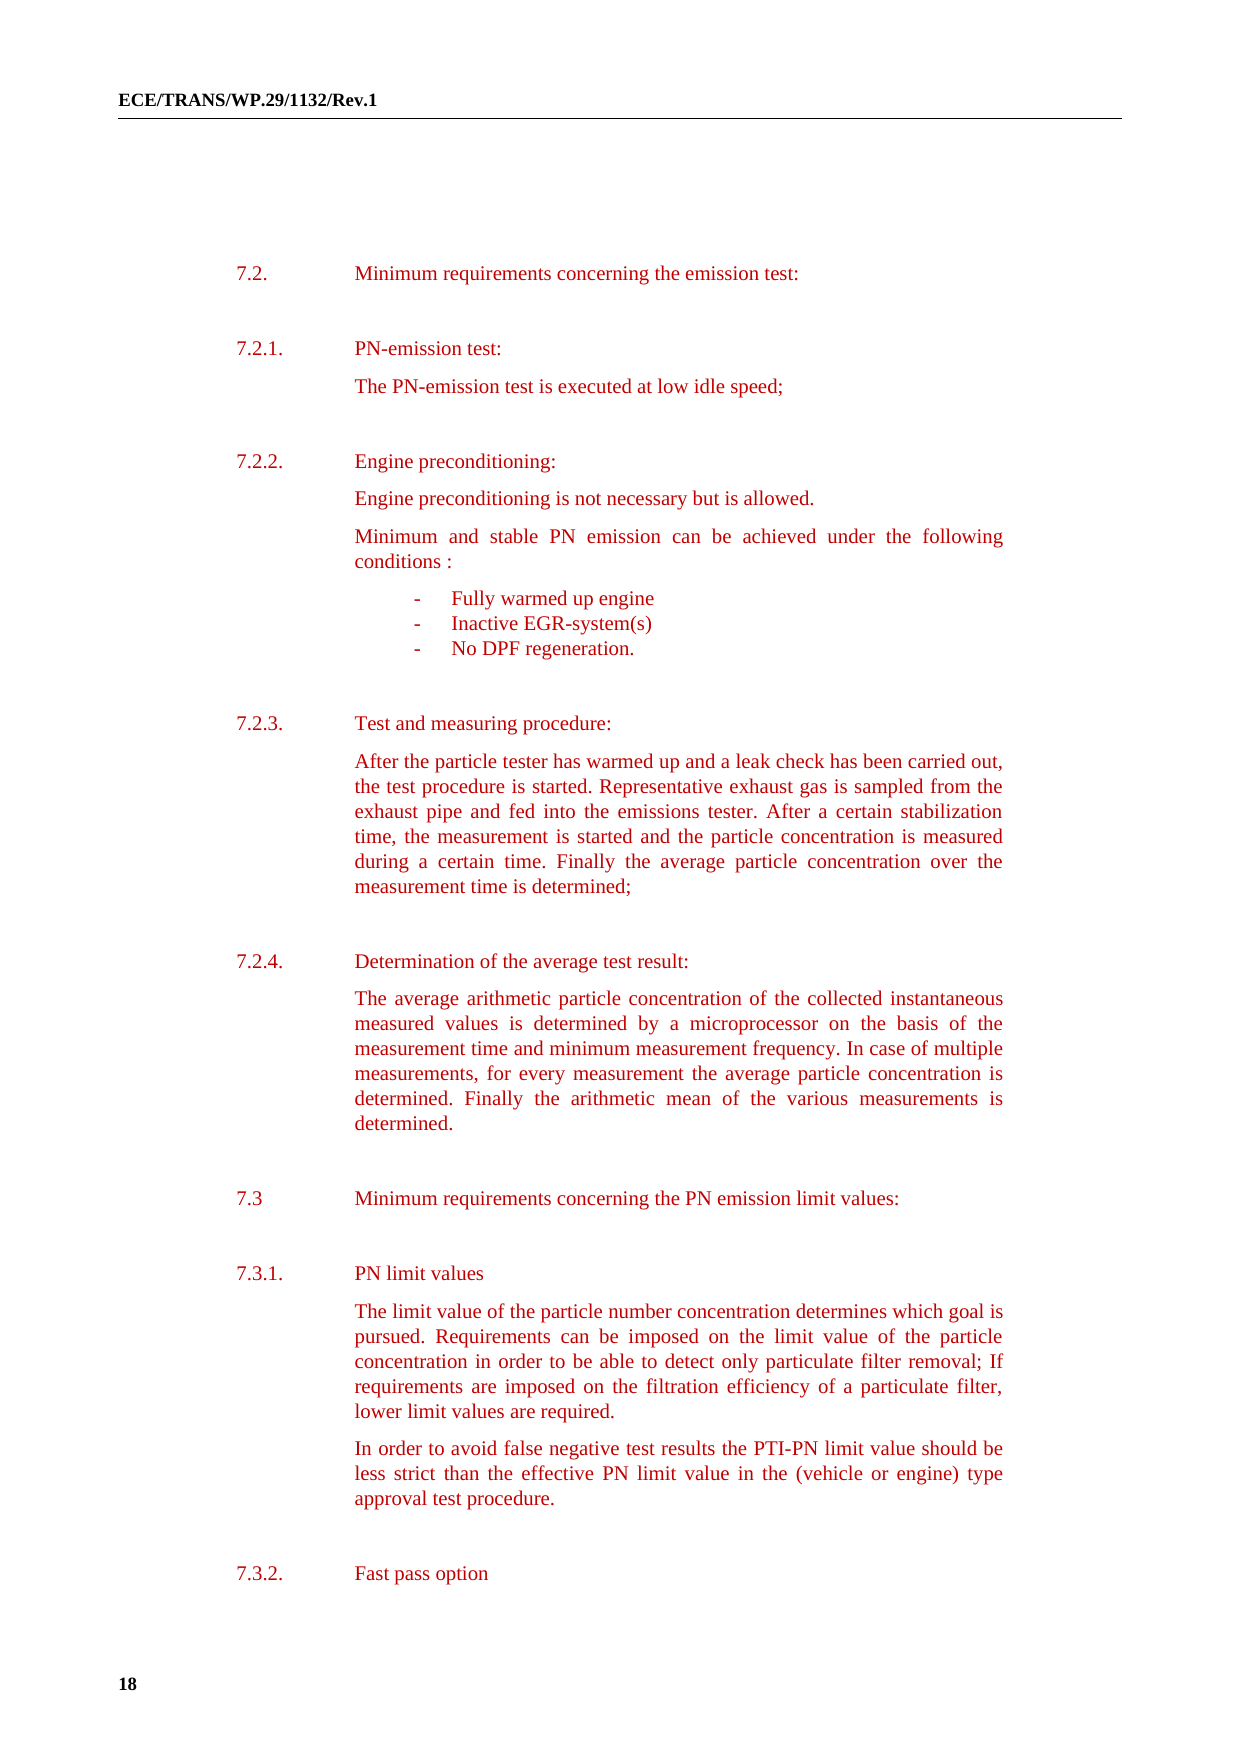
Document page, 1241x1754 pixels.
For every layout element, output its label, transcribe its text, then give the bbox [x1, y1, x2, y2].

list No DPF regeneration. [414, 635, 1004, 660]
text After the particle tester has warmed up and a leak check has been carried out, the test procedure is started. Representative exhaust gas is sampled from the exhaust pipe and fed into the emissions tester. After a certain stabilization time, the measurement is started and the particle concentration is measured during a certain time. Finally the average particle concentration over the measurement time is determined; [354, 748, 1004, 898]
text 7.3.1. PN limit values [177, 1260, 1004, 1285]
text 7.3 Minimum requirements concerning the PN emission limit values: [177, 1185, 1004, 1210]
text 7.2.1. PN-emission test: [236, 335, 1004, 360]
list Fully warmed up engine [414, 585, 1004, 610]
text 7.2.4. Determination of the average test result: [236, 948, 1004, 973]
text 7.2.3. Test and measuring procedure: [236, 710, 1004, 735]
text Minimum and stable PN emission can be achieved under the following conditions : [354, 523, 1004, 573]
text The limit value of the particle number concentration determines which goal is pursued. Requirements can be imposed on the limit value of the particle concentration in order to be able to detect only particulate filter removal; If requirements are imposed on the filtration efficiency of a particulate filter, lower limit values are required. [354, 1298, 1004, 1423]
text 7.3.2. Fast pass option [177, 1560, 1004, 1585]
list Inactive EGR-system(s) [414, 610, 1004, 635]
text In order to avoid false negative test results the PTI-PN limit value should be less strict than the effective PN limit value in the (vehicle or engine) type approval test procedure. [354, 1435, 1004, 1510]
text The average arithmetic particle concentration of the collected instantaneous measured values is determined by a microprocessor on the basis of the measurement time and minimum measurement frequency. In case of multiple measurements, for every measurement the average particle concentration is determined. Finally the arithmetic mean of the various measurements is determined. [354, 985, 1004, 1135]
text Engine preconditioning is not necessary but is allowed. [236, 485, 1004, 510]
text 7.2. Minimum requirements concerning the emission test: [236, 260, 1004, 285]
text 7.2.2. Engine preconditioning: [236, 448, 1004, 473]
text The PN-emission test is executed at low idle speed; [354, 373, 1004, 398]
